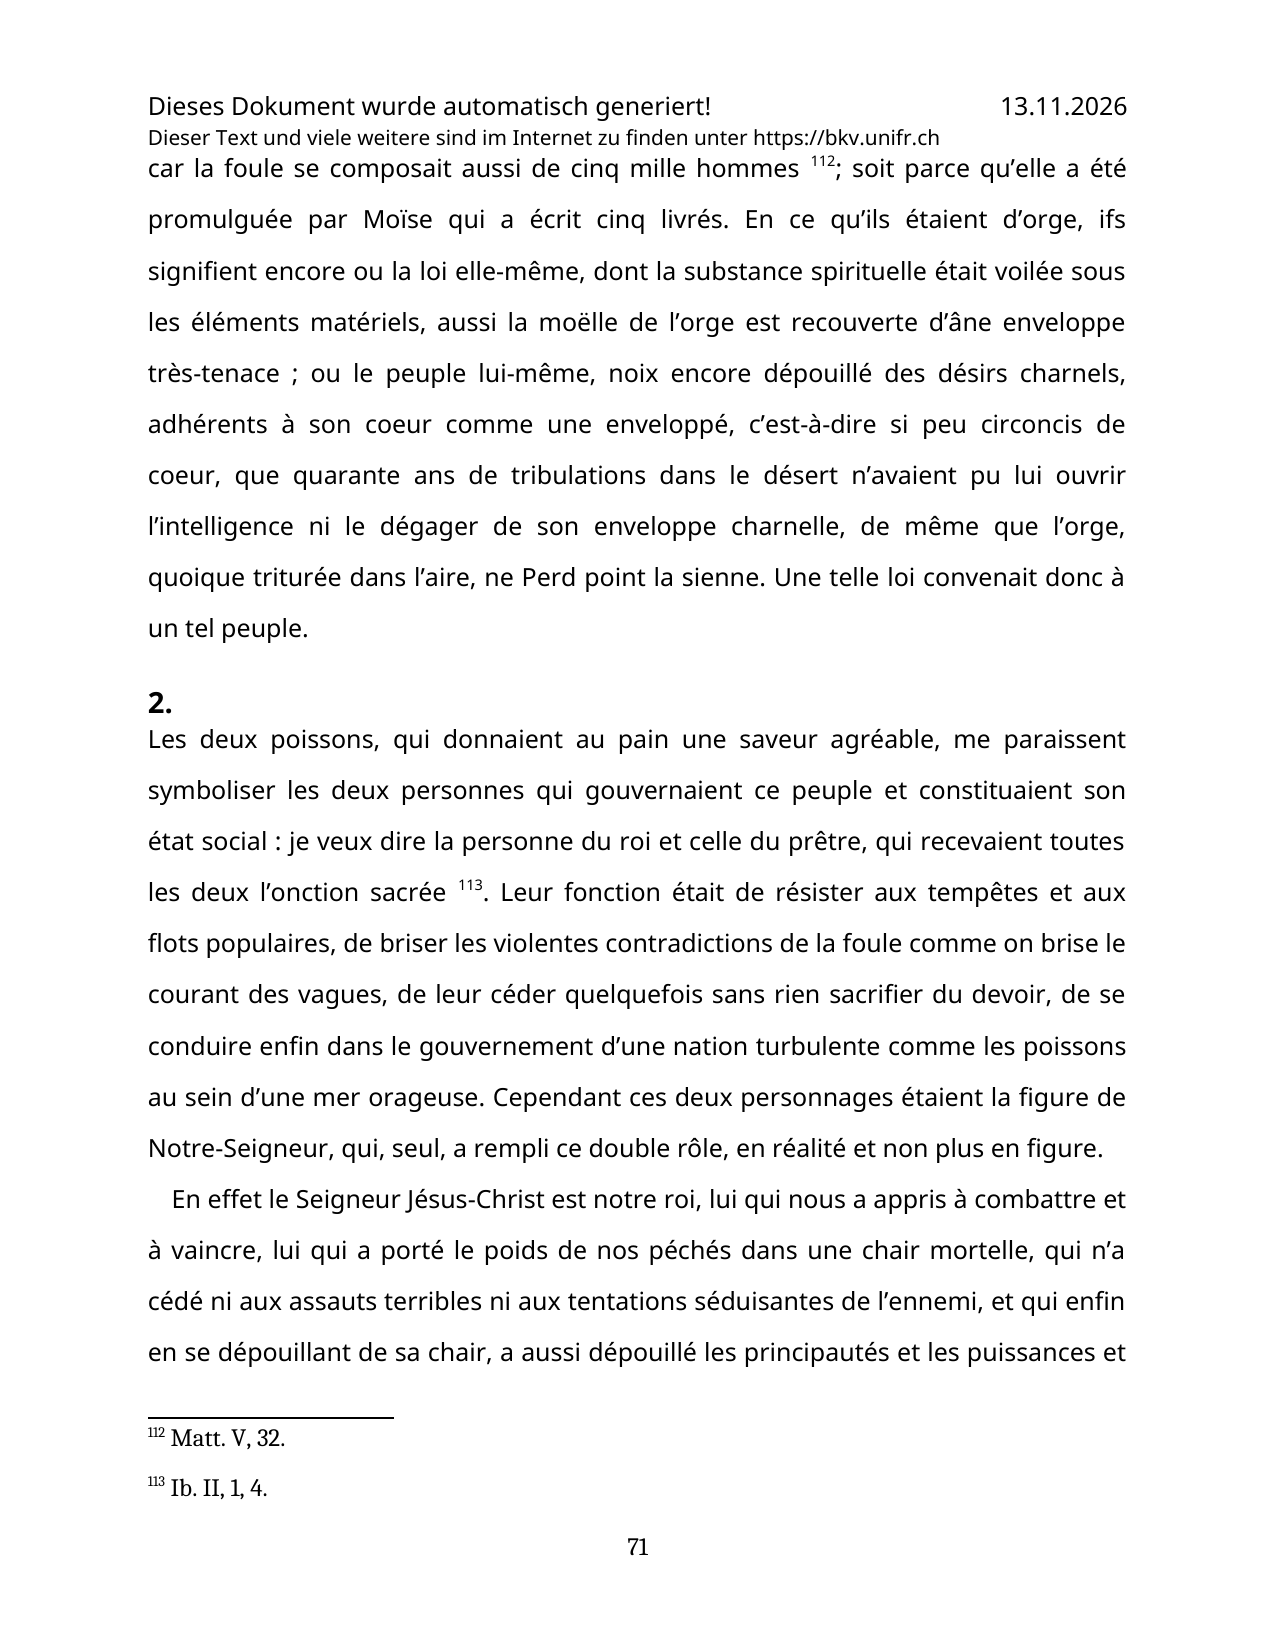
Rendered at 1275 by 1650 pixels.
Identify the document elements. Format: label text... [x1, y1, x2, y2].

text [148, 1181, 1127, 1368]
subtitle 2. [148, 682, 1127, 722]
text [148, 151, 1127, 644]
text Les deux poissons, qui donnaient au pain une saveur agréable, me paraissent symboliser les deux personnes qui gouvernaient ce peuple et constituaient son état social : je veux dire la personne du roi et celle du prêtre, qui recevaient toutes les deux l’onction sacrée . Leur fonction était de résister aux tempêtes et aux flots populaires, de briser les violentes contradictions de la foule comme on brise le courant des vagues, de leur céder quelquefois sans rien sacrifier du devoir, de se conduire enfin dans le gouvernement d’une nation turbulente comme les poissons au sein d’une mer orageuse. Cependant ces deux personnages étaient la figure de Notre-Seigneur, qui, seul, a rempli ce double rôle, en réalité et non plus en figure. [148, 722, 1127, 1164]
